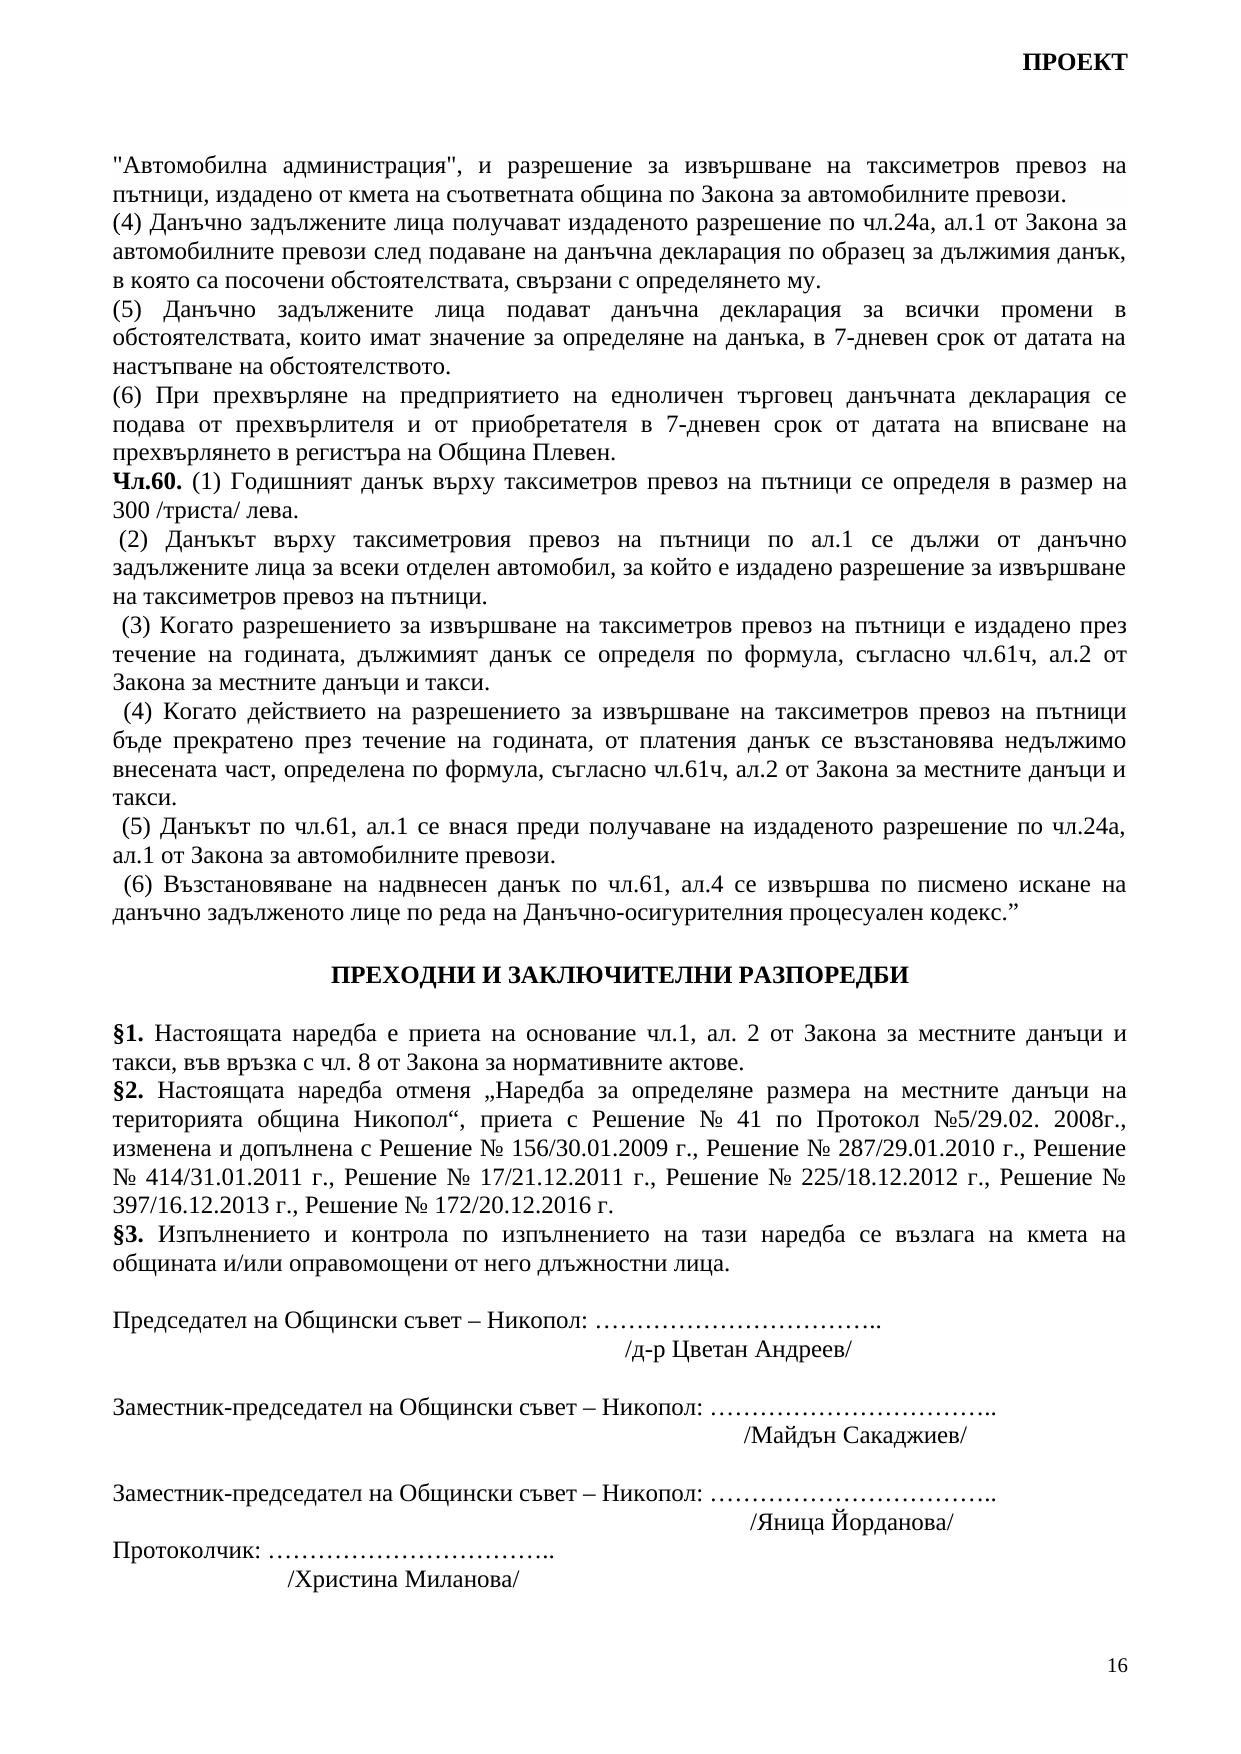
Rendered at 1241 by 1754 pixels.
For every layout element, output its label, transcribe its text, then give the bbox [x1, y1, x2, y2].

text Председател на Общински съвет – Никопол: …………………………….. [112, 1305, 1128, 1334]
text (6) При прехвърляне на предприятието на едноличен търговец данъчната декларация се подава от прехвърлителя и от приобретателя в 7-дневен срок от датата на вписване на прехвърлянето в регистъра на Община Плевен. [112, 380, 1128, 466]
text (3) Когато разрешението за извършване на таксиметров превоз на пътници е издадено през течение на годината, дължимият данък се определя по формула, съгласно чл.61ч, ал.2 от Закона за местните данъци и такси. [112, 610, 1128, 696]
text (4) Данъчно задължените лица получават издаденото разрешение по чл.24а, ал.1 от Закона за автомобилните превози след подаване на данъчна декларация по образец за дължимия данък, в която са посочени обстоятелствата, свързани с определянето му. [112, 207, 1128, 294]
text Заместник-председател на Общински съвет – Никопол: …………………………….. [112, 1392, 1128, 1420]
text /Яница Йорданова/ [112, 1507, 1128, 1535]
text (5) Данъчно задължените лица подават данъчна декларация за всички промени в обстоятелствата, които имат значение за определяне на данъка, в 7-дневен срок от датата на настъпване на обстоятелството. [112, 294, 1128, 380]
text Чл.60. (1) Годишният данък върху таксиметров превоз на пътници се определя в размер на 300 /триста/ лева. [112, 466, 1128, 524]
text §3. Изпълнението и контрола по изпълнението на тази наредба се възлага на кмета на общината и/или оправомощени от него длъжностни лица. [112, 1219, 1128, 1277]
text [112, 150, 1128, 207]
text /Христина Миланова/ [112, 1564, 1128, 1593]
text Заместник-председател на Общински съвет – Никопол: …………………………….. [112, 1478, 1128, 1507]
text ПРЕХОДНИ И ЗАКЛЮЧИТЕЛНИ РАЗПОРЕДБИ [112, 960, 1128, 989]
text §1. Настоящата наредба е приета на основание чл.1, ал. 2 от Закона за местните данъци и такси, във връзка с чл. 8 от Закона за нормативните актове. [112, 1018, 1128, 1075]
text (5) Данъкът по чл.61, ал.1 се внася преди получаване на издаденото разрешение по чл.24а, ал.1 от Закона за автомобилните превози. [112, 811, 1128, 869]
text (4) Когато действието на разрешението за извършване на таксиметров превоз на пътници бъде прекратено през течение на годината, от платения данък се възстановява недължимо внесената част, определена по формула, съгласно чл.61ч, ал.2 от Закона за местните данъци и такси. [112, 696, 1128, 811]
text /Майдън Сакаджиев/ [112, 1420, 1128, 1449]
text (6) Възстановяване на надвнесен данък по чл.61, ал.4 се извършва по писмено искане на данъчно задълженото лице по реда на Данъчно-осигурителния процесуален кодекс.” [112, 869, 1128, 926]
text (2) Данъкът върху таксиметровия превоз на пътници по ал.1 се дължи от данъчно задължените лица за всеки отделен автомобил, за който е издадено разрешение за извършване на таксиметров превоз на пътници. [112, 524, 1128, 610]
text §2. Настоящата наредба отменя „Наредба за определяне размера на местните данъци на територията община Никопол“, приета с Решение № 41 по Протокол №5/29.02. 2008г., изменена и допълнена с Решение № 156/30.01.2009 г., Решение № 287/29.01.2010 г., Решение № 414/31.01.2011 г., Решение № 17/21.12.2011 г., Решение № 225/18.12.2012 г., Решение № 397/16.12.2013 г., Решение № 172/20.12.2016 г. [112, 1075, 1128, 1219]
text /д-р Цветан Андреев/ [112, 1334, 1128, 1363]
text Протоколчик: …………………………….. [112, 1535, 1128, 1564]
